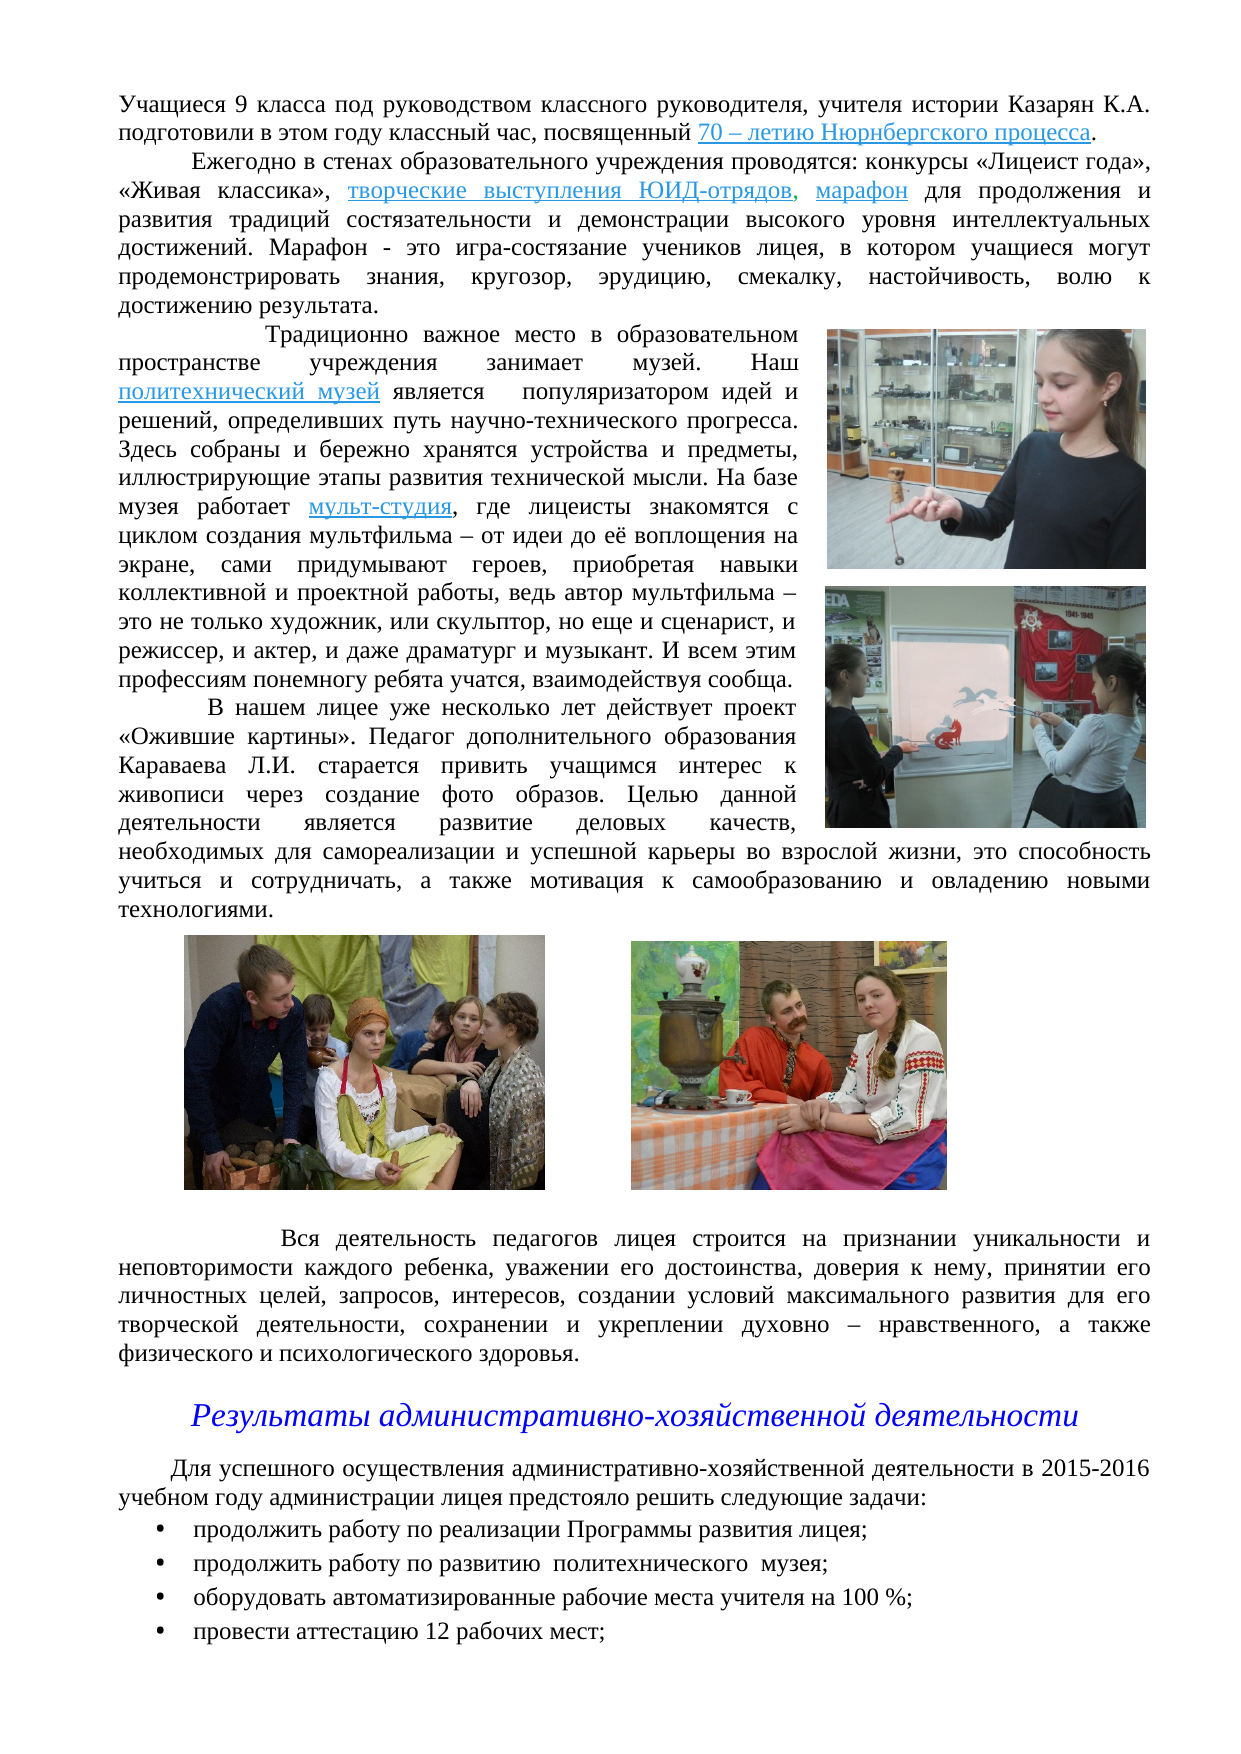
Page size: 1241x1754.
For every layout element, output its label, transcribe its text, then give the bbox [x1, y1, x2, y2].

list продолжить работу по развитию политехнического музея; [156, 1544, 1152, 1579]
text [118, 89, 1152, 146]
text Традиционно важное место в образовательном пространстве учреждения занимает музей. Наш политехнический музей является популяризатором идей и решений, определивших путь научно-технического прогресса. Здесь собраны и бережно хранятся устройства и предметы, иллюстрирующие этапы развития технической мысли. На базе музея работает мульт-студия, где лицеисты знакомятся с циклом создания мультфильма – от идеи до её воплощения на экране, сами придумывают героев, приобретая навыки коллективной и проектной работы, ведь автор мультфильма – это не только художник, или скульптор, но еще и сценарист, и режиссер, и актер, и даже драматург и музыкант. И всем этим профессиям понемногу ребята учатся, взаимодействуя сообща. [118, 319, 1152, 692]
text Для успешного осуществления административно-хозяйственной деятельности в 2015-2016 учебном году администрации лицея предстояло решить следующие задачи: [118, 1453, 1152, 1511]
list Результаты административно-хозяйственной деятельности [118, 1396, 1152, 1434]
text Вся деятельность педагогов лицея строится на признании уникальности и неповторимости каждого ребенка, уважении его достоинства, доверия к нему, принятии его личностных целей, запросов, интересов, создании условий максимального развития для его творческой деятельности, сохранении и укреплении духовно – нравственного, а также физического и психологического здоровья. [118, 1223, 1152, 1367]
text Ежегодно в стенах образовательного учреждения проводятся: конкурсы «Лицеист года», «Живая классика», творческие выступления ЮИД-отрядов, марафон для продолжения и развития традиций состязательности и демонстрации высокого уровня интеллектуальных достижений. Марафон - это игра-состязание учеников лицея, в котором учащиеся могут продемонстрировать знания, кругозор, эрудицию, смекалку, настойчивость, волю к достижению результата. [118, 146, 1152, 319]
list продолжить работу по реализации Программы развития лицея; [156, 1511, 1152, 1544]
picture [184, 935, 545, 1190]
list оборудовать автоматизированные рабочие места учителя на 100 %; [156, 1579, 1152, 1613]
picture [631, 941, 947, 1190]
list провести аттестацию 12 рабочих мест; [156, 1613, 1152, 1647]
text В нашем лицее уже несколько лет действует проект «Ожившие картины». Педагог дополнительного образования Караваева Л.И. старается привить учащимся интерес к живописи через создание фото образов. Целью данной деятельности является развитие деловых качеств, необходимых для самореализации и успешной карьеры во взрослой жизни, это способность учиться и сотрудничать, а также мотивация к самообразованию и овладению новыми технологиями. [118, 692, 1152, 922]
